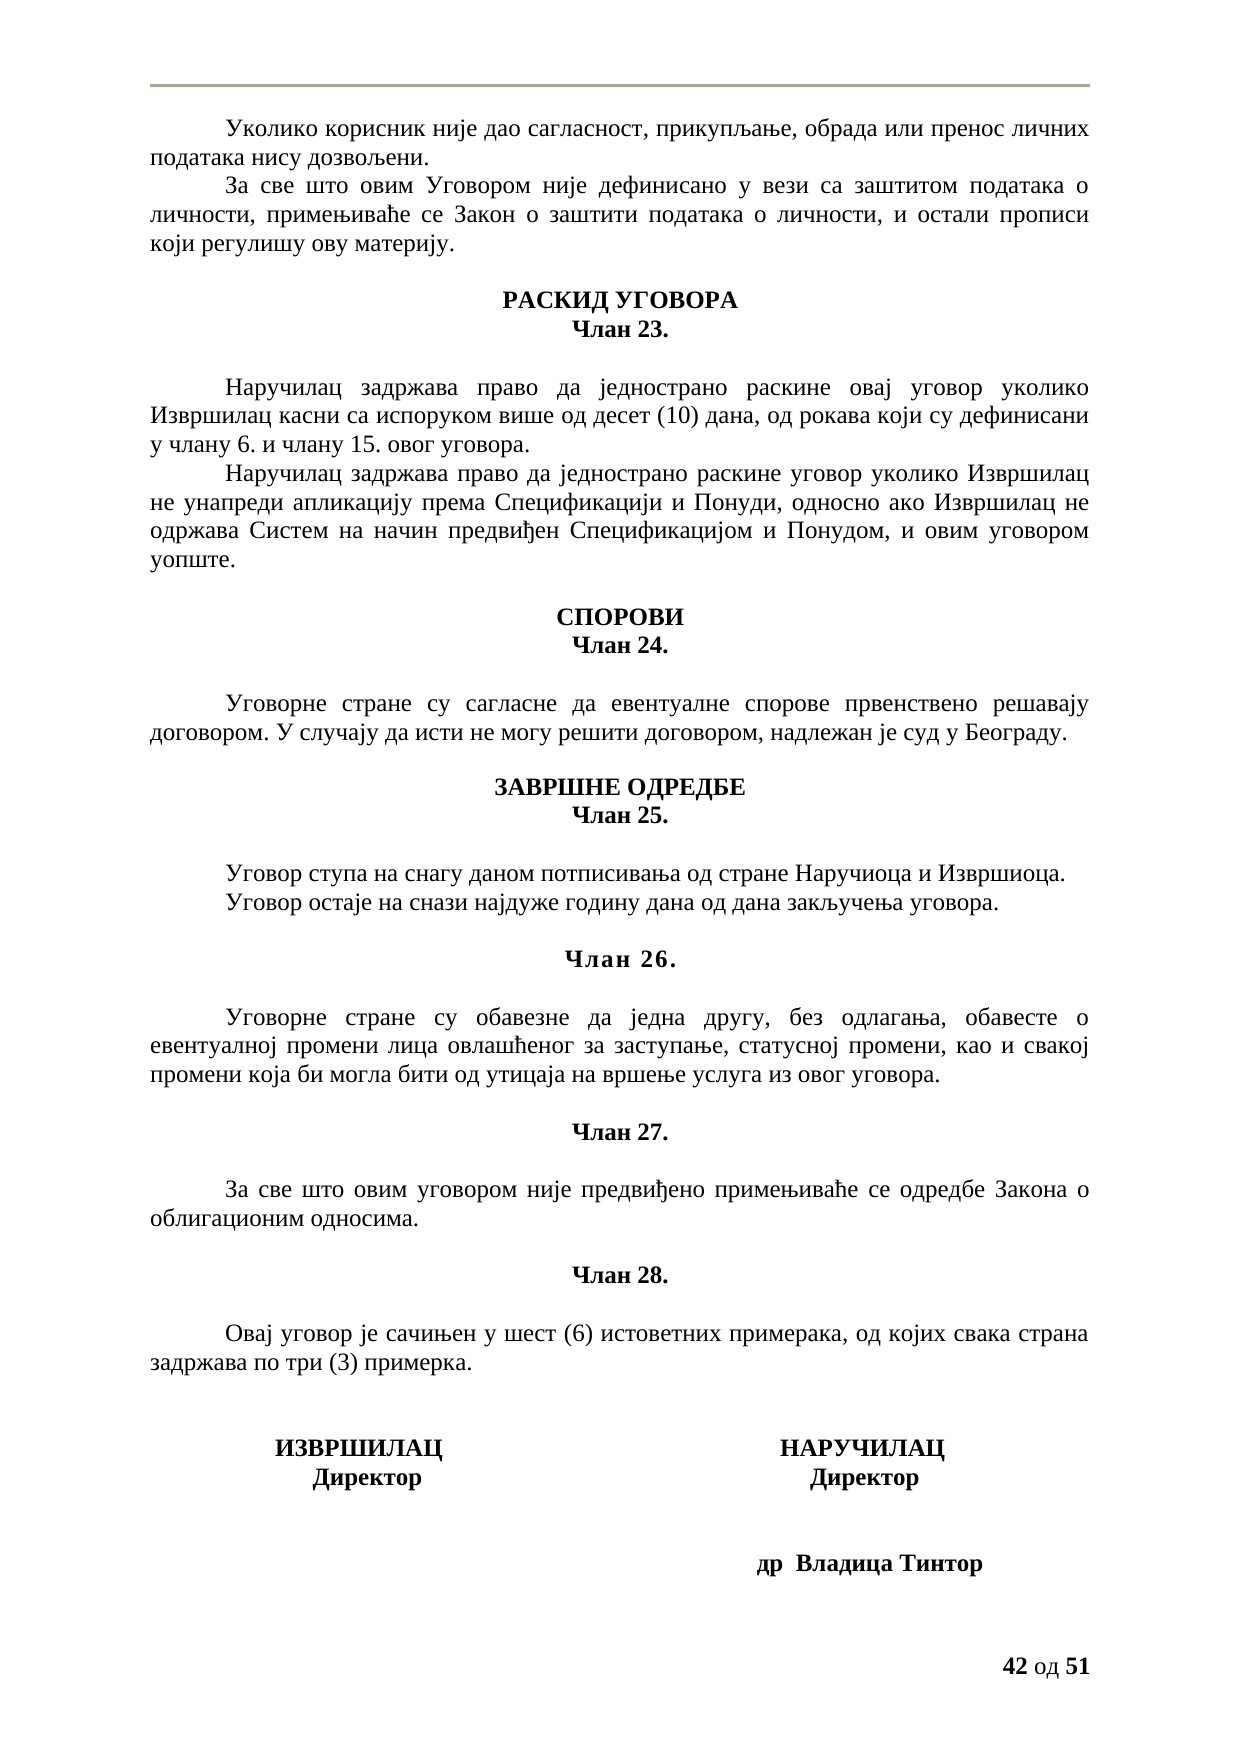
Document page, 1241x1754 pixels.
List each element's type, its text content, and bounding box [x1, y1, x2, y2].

text Уговорне стране су обавезне да једна другу, без одлагања, обавесте о евентуалној промени лица овлашћеног за заступање, статусној промени, као и свакој промени која би могла бити од утицаја на вршење услуга из овог уговора. [150, 1002, 1090, 1088]
text За све што овим уговором није предвиђено примењиваће се одредбе Закона о облигационим односима. [150, 1174, 1090, 1232]
text Завршне одредбе [150, 772, 1090, 800]
text Уговорне стране су сагласне да евентуалне спорове првенствено решавају договором. У случају да исти не могу решити договором, надлежан је суд у Београду. [150, 688, 1090, 745]
text Члан 26. [150, 944, 1090, 973]
text Члан 27. [150, 1117, 1090, 1145]
text Раскид уговора [150, 285, 1090, 314]
text Уговор остаје на снази најдуже годину дана од дана закључења уговора. [150, 887, 1090, 915]
text За све што овим Уговором није дефинисано у вези са заштитом података о личности, примењиваће се Закон о заштити података о личности, и остали прописи који регулишу ову материју. [150, 170, 1090, 257]
text Члан 25. [150, 800, 1090, 829]
text Наручилац задржава право да једнострано раскине уговор уколико Извршилац не унапреди апликацију према Спецификацији и Понуди, односно ако Извршилац не одржава Систем на начин предвиђен Спецификацијом и Понудом, и овим уговором уопште. [150, 458, 1090, 573]
text Уколико корисник није дао сагласност, прикупљање, обрада или пренос личних података нису дозвољени. [150, 113, 1090, 170]
text Члан 24. [150, 630, 1090, 659]
text Члан 28. [150, 1260, 1090, 1289]
text Члан 23. [150, 314, 1090, 343]
text Наручилац задржава право да једнострано раскине овај уговор уколико Извршилац касни са испоруком више од десет (10) дана, од рокава који су дефинисани у члану 6. и члану 15. овог уговора. [150, 372, 1090, 458]
text Уговор ступа на снагу даном потписивања од стране Наручиоца и Извршиоца. [150, 858, 1090, 887]
text ИЗВРШИЛАЦ НАРУЧИЛАЦ [150, 1433, 1090, 1462]
text Спорови [150, 602, 1090, 630]
text Директор Директор [150, 1462, 1090, 1490]
text Овај уговор је сачињен у шест (6) истоветних примерака, од којих свака страна задржава по три (3) примерка. [150, 1318, 1090, 1375]
text др Владица Тинтор [150, 1548, 1090, 1577]
